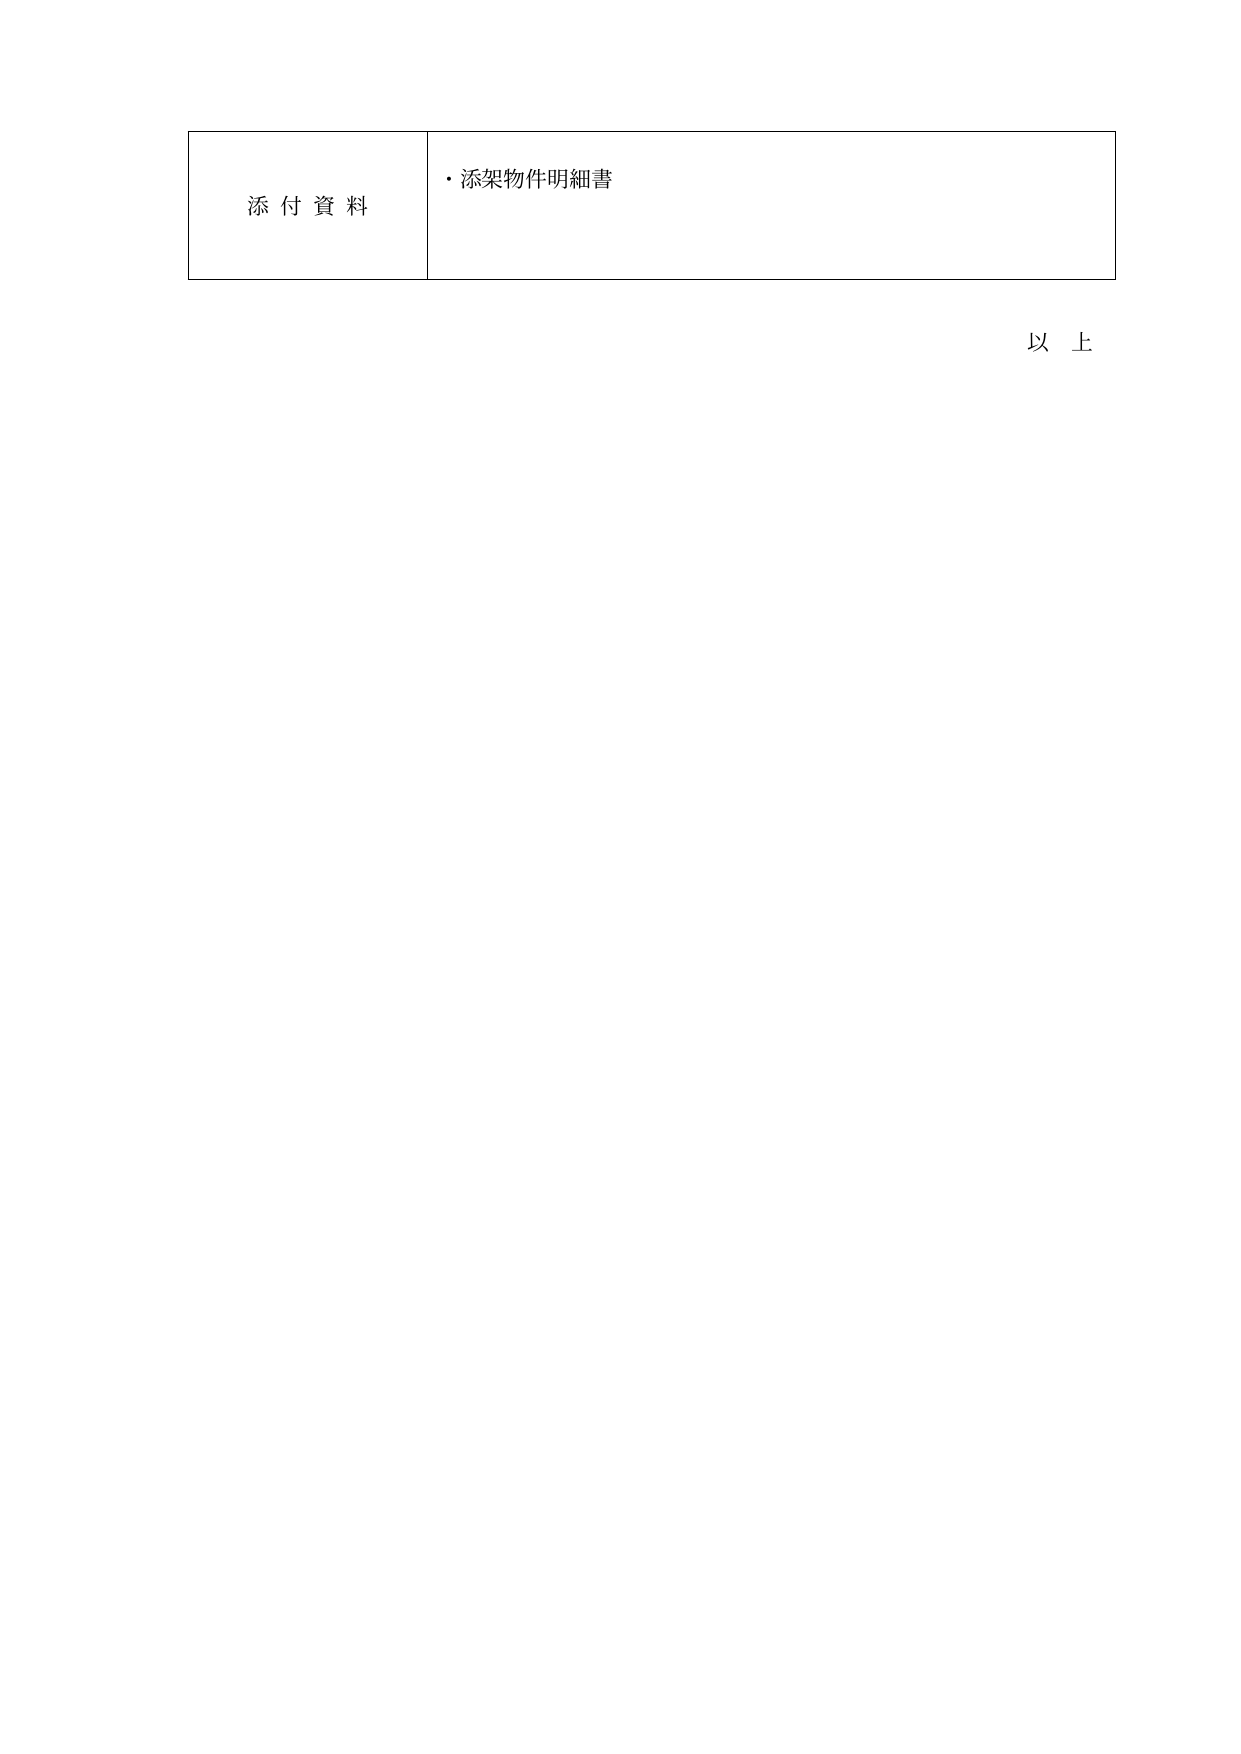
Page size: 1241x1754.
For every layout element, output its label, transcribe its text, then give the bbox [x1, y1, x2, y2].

table_cell 添付資料 [189, 132, 427, 278]
table_cell ・添架物件明細書 [428, 132, 1115, 278]
text 以 上 [177, 310, 1092, 371]
